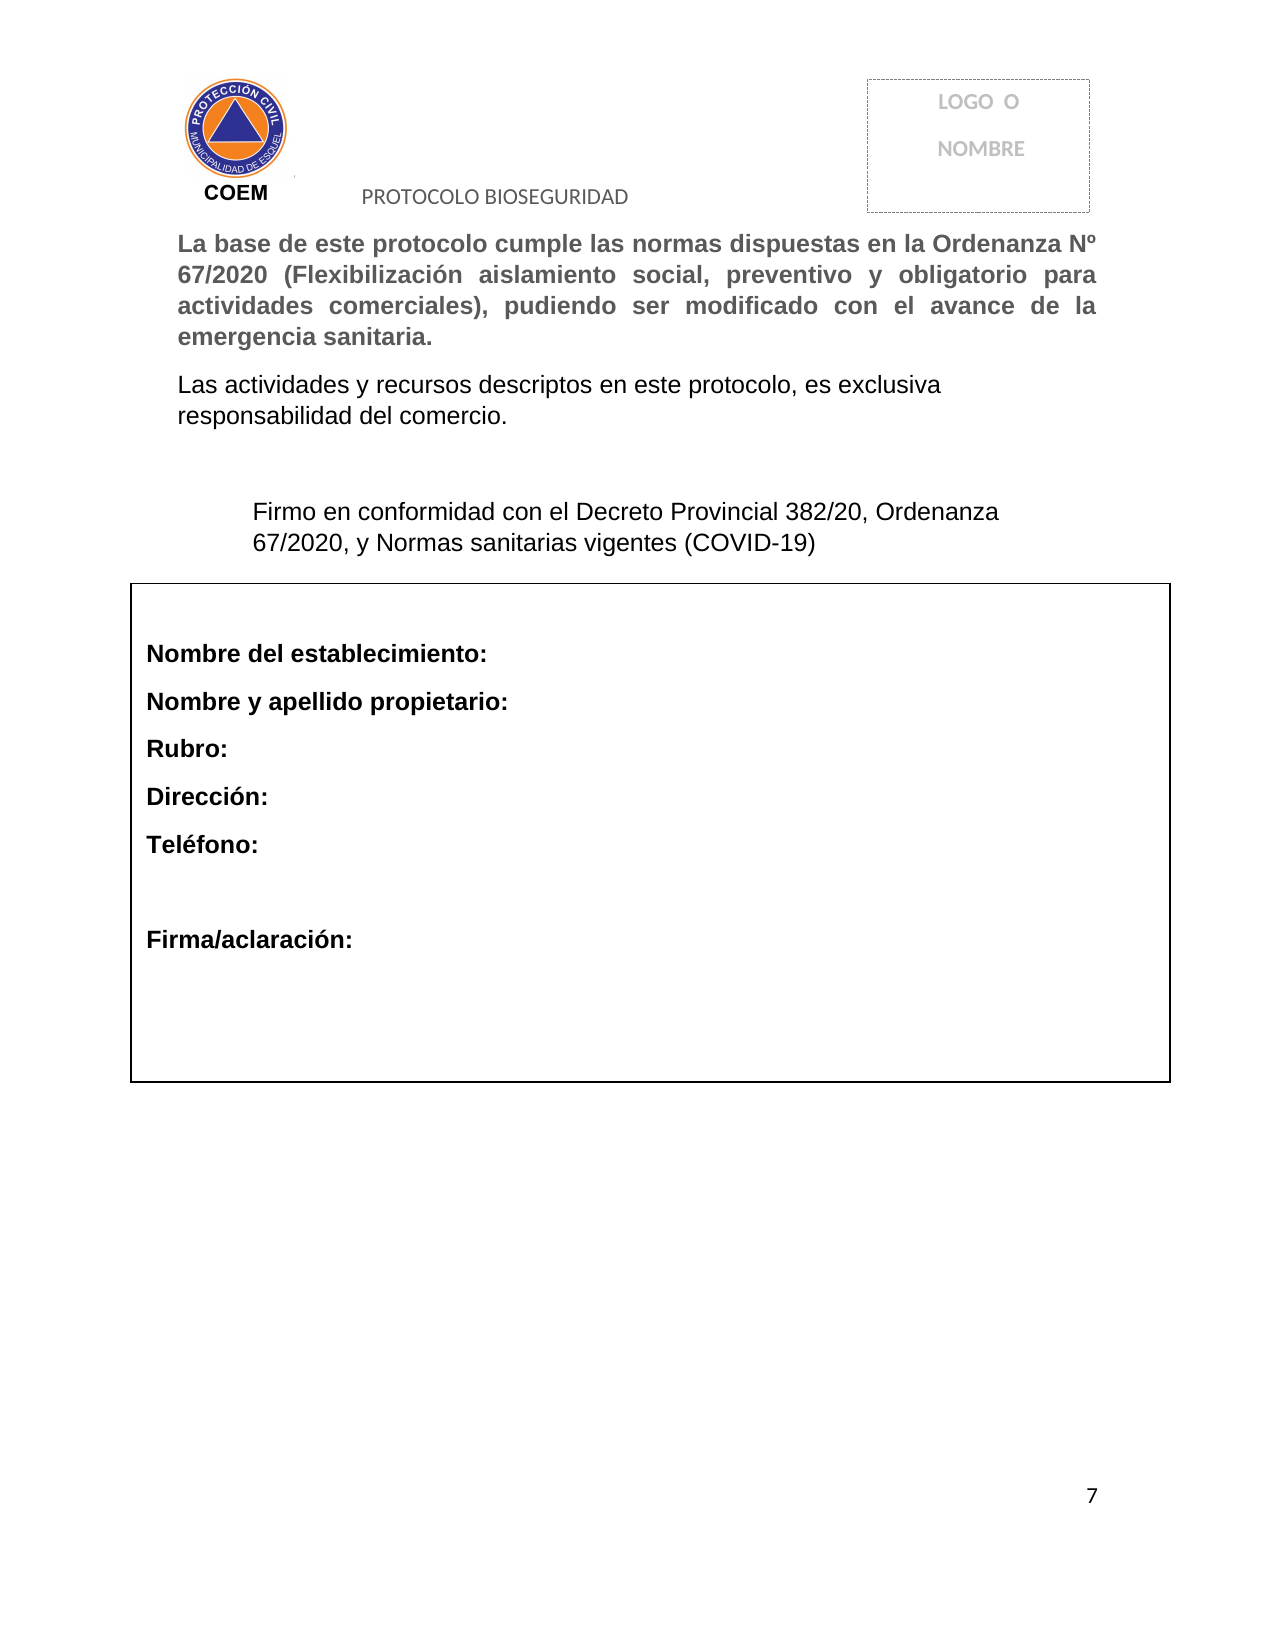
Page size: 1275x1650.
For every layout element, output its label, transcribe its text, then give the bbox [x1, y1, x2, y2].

text Las actividades y recursos descriptos en este protocolo, es exclusiva responsabilidad del comercio. [177, 370, 1098, 430]
text Firmo en conformidad con el Decreto Provincial 382/20, Ordenanza 67/2020, y Normas sanitarias vigentes (COVID-19) [252, 496, 1098, 556]
picture [177, 75, 296, 205]
text La base de este protocolo cumple las normas dispuestas en la Ordenanza Nº 67/2020 (Flexibilización aislamiento social, preventivo y obligatorio para actividades comerciales), pudiendo ser modificado con el avance de la emergencia sanitaria. [177, 229, 1098, 351]
